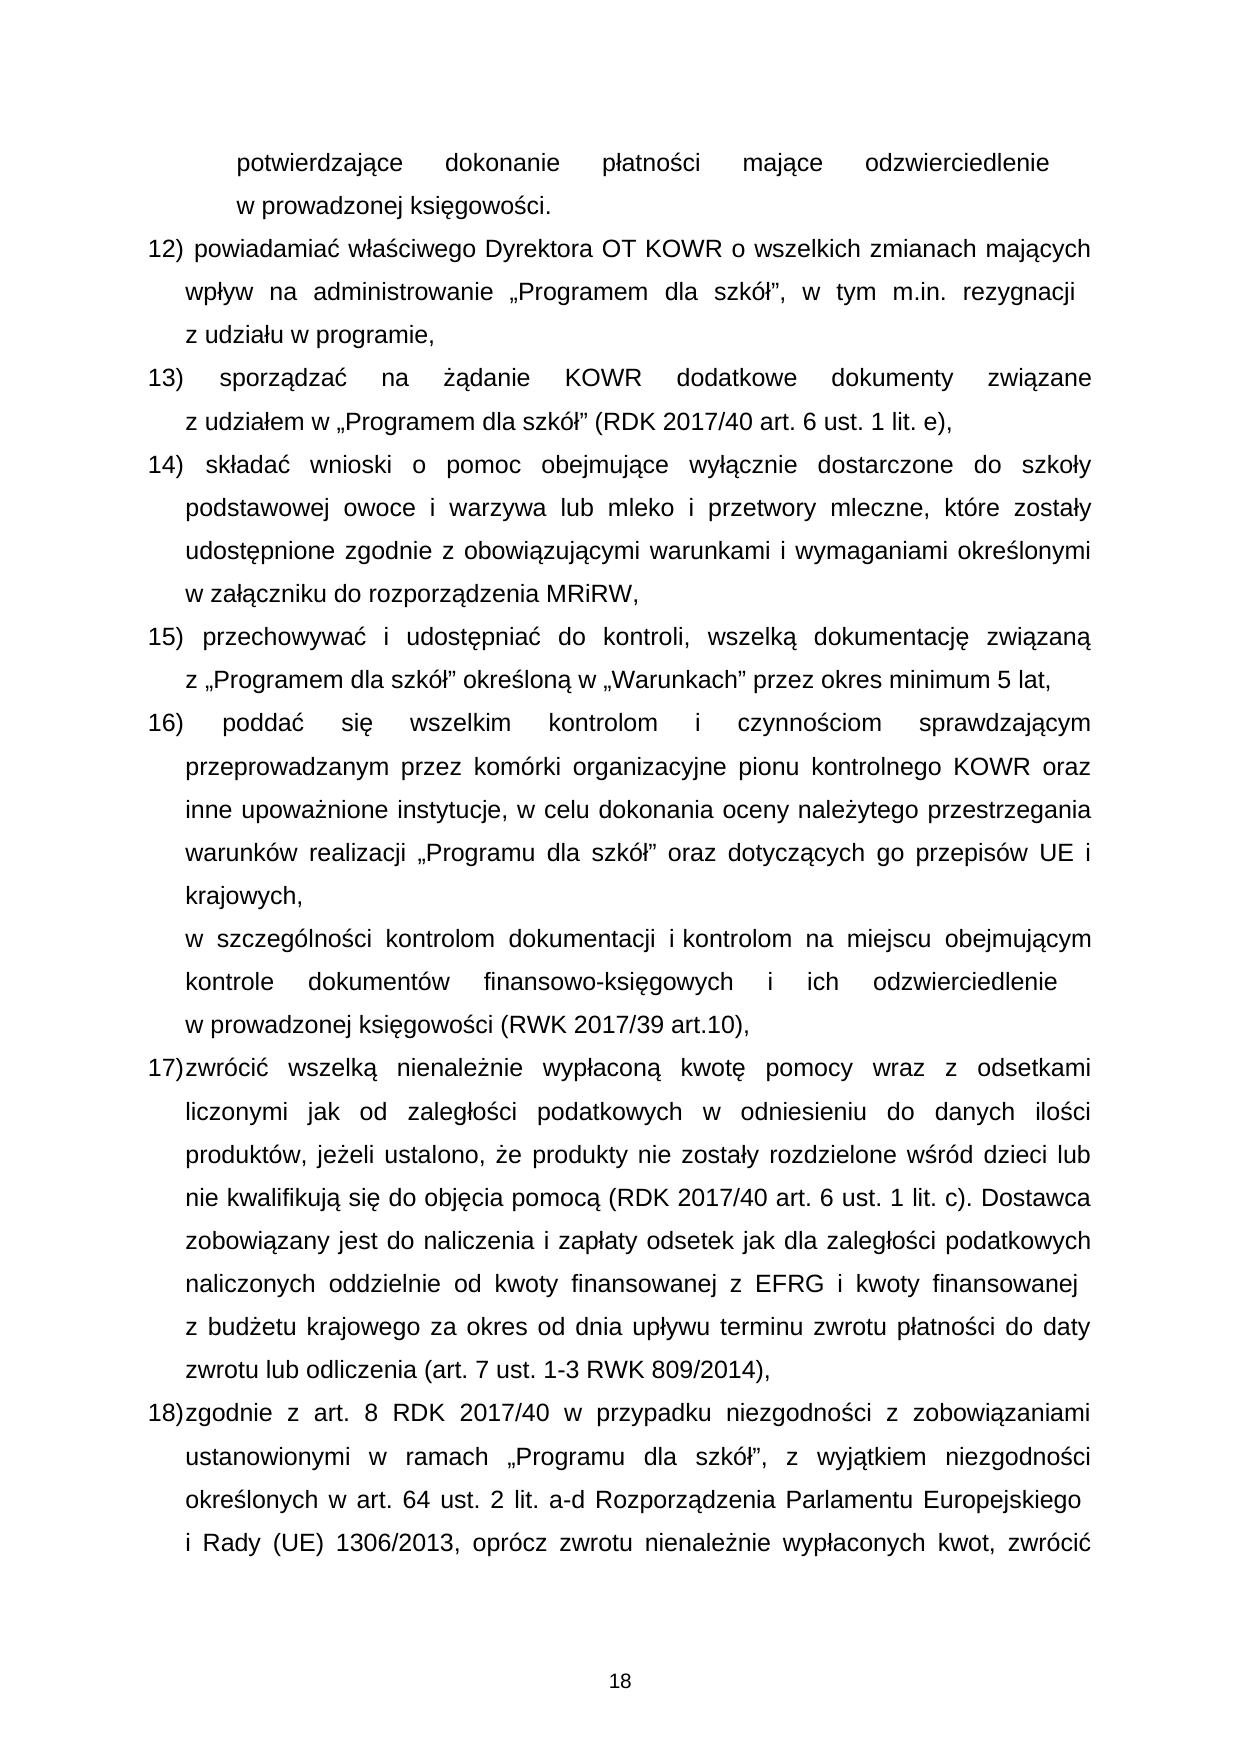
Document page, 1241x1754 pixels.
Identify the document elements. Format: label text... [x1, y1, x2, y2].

list zwrócić wszelką nienależnie wypłaconą kwotę pomocy wraz z odsetkami liczonymi jak od zaległości podatkowych w odniesieniu do danych ilości produktów, jeżeli ustalono, że produkty nie zostały rozdzielone wśród dzieci lub nie kwalifikują się do objęcia pomocą (RDK 2017/40 art. 6 ust. 1 lit. c). Dostawca zobowiązany jest do naliczenia i zapłaty odsetek jak dla zaległości podatkowych naliczonych oddzielnie od kwoty finansowanej z EFRG i kwoty finansowanej z budżetu krajowego za okres od dnia upływu terminu zwrotu płatności do daty zwrotu lub odliczenia (art. 7 ust. 1-3 RWK 809/2014), [148, 1053, 1092, 1384]
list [183, 148, 1092, 219]
list składać wnioski o pomoc obejmujące wyłącznie dostarczone do szkoły podstawowej owoce i warzywa lub mleko i przetwory mleczne, które zostały udostępnione zgodnie z obowiązującymi warunkami i wymaganiami określonymi w załączniku do rozporządzenia MRiRW, [148, 449, 1092, 608]
list przechowywać i udostępniać do kontroli, wszelką dokumentację związaną z „Programem dla szkół” określoną w „Warunkach” przez okres minimum 5 lat, [148, 622, 1092, 694]
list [148, 1398, 1092, 1556]
list poddać się wszelkim kontrolom i czynnościom sprawdzającym przeprowadzanym przez komórki organizacyjne pionu kontrolnego KOWR oraz inne upoważnione instytucje, w celu dokonania oceny należytego przestrzegania warunków realizacji „Programu dla szkół” oraz dotyczących go przepisów UE i krajowych, w szczególności kontrolom dokumentacji i kontrolom na miejscu obejmującym kontrole dokumentów finansowo-księgowych i ich odzwierciedlenie w prowadzonej księgowości (RWK 2017/39 art.10), [148, 708, 1092, 1039]
list powiadamiać właściwego Dyrektora OT KOWR o wszelkich zmianach mających wpływ na administrowanie „Programem dla szkół”, w tym m.in. rezygnacji z udziału w programie, [148, 234, 1092, 349]
list sporządzać na żądanie KOWR dodatkowe dokumenty związane z udziałem w „Programem dla szkół” (RDK 2017/40 art. 6 ust. 1 lit. e), [148, 363, 1092, 435]
